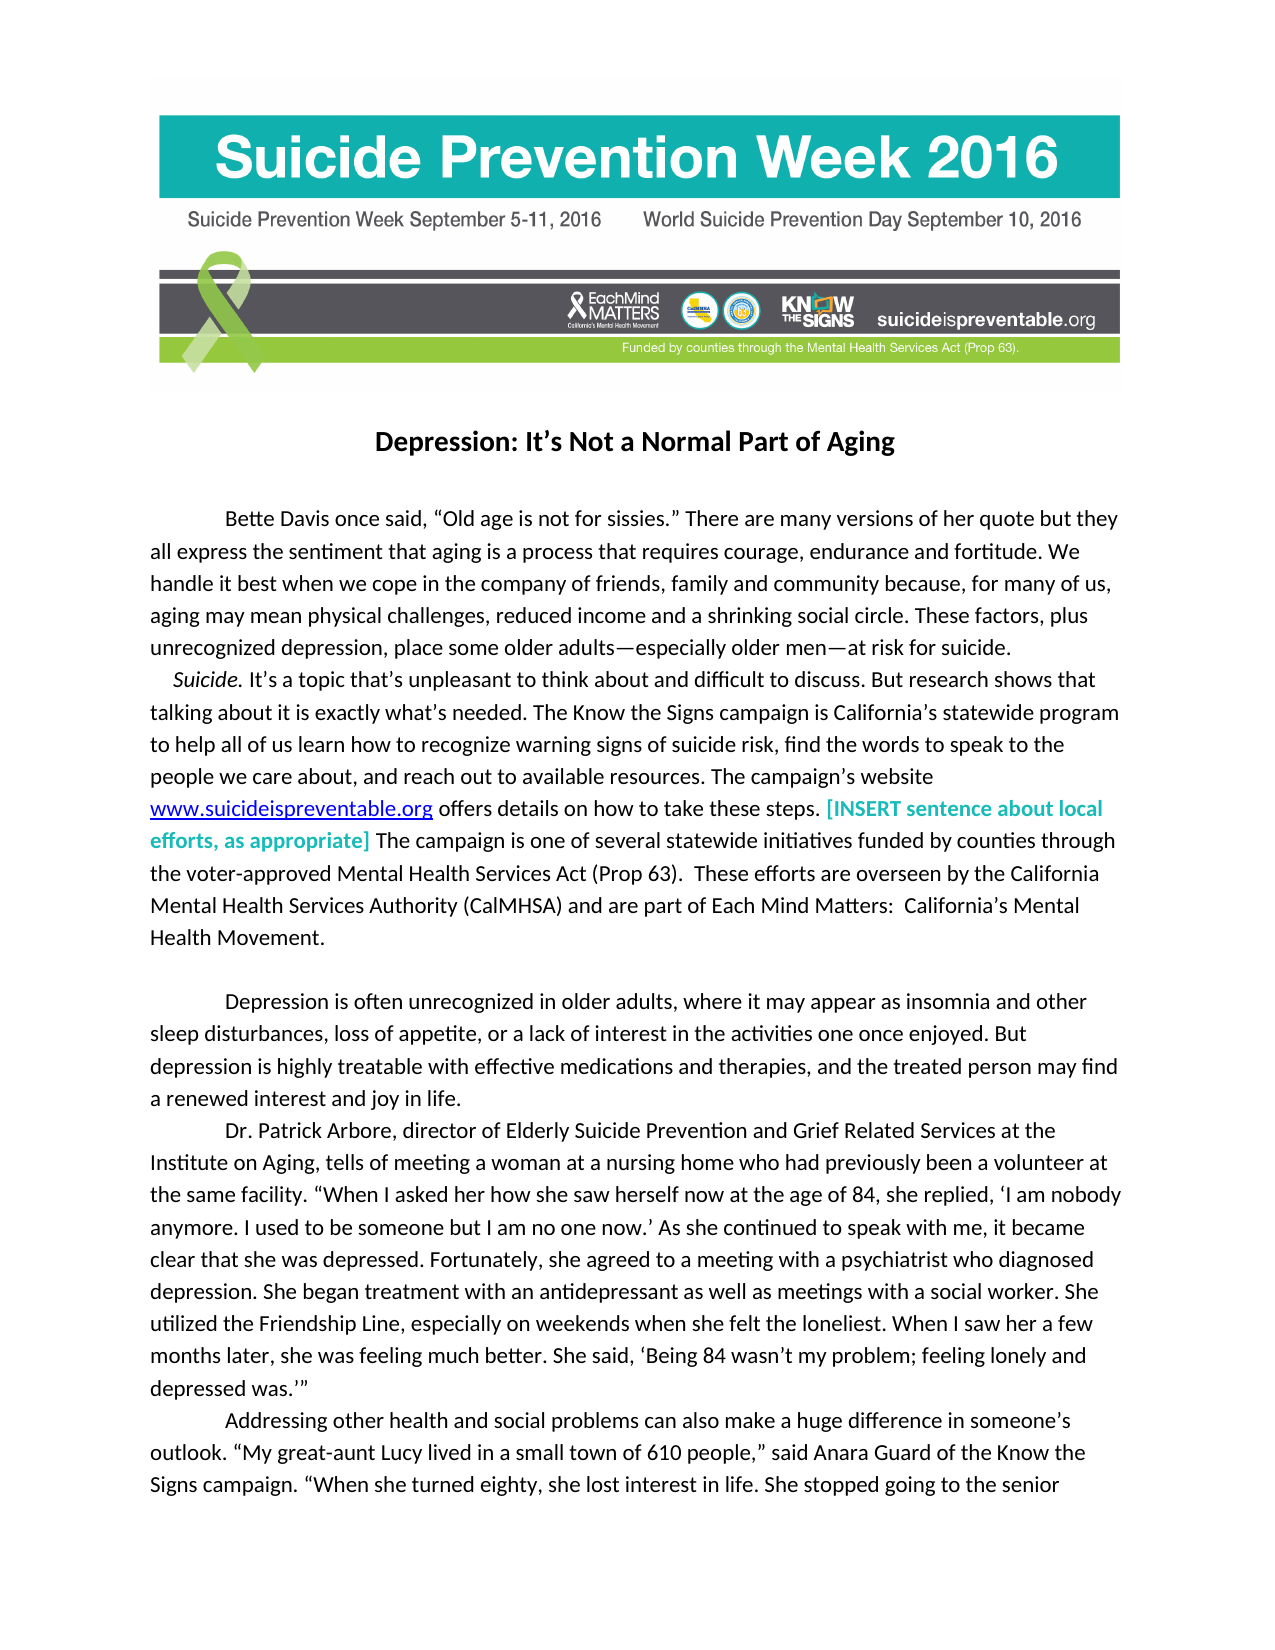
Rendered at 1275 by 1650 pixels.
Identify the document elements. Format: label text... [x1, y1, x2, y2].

picture [150, 75, 1124, 391]
text Depression: It’s Not a Normal Part of Aging [300, 423, 1125, 458]
text Suicide. It’s a topic that’s unpleasant to think about and difficult to discuss. But research shows that talking about it is exactly what’s needed. The Know the Signs campaign is California’s statewide program to help all of us learn how to recognize warning signs of suicide risk, find the words to speak to the people we care about, and reach out to available resources. The campaign’s website www.suicideispreventable.org offers details on how to take these steps. [INSERT sentence about local efforts, as appropriate] The campaign is one of several statewide initiatives funded by counties through the voter-approved Mental Health Services Act (Prop 63). These efforts are overseen by the California Mental Health Services Authority (CalMHSA) and are part of Each Mind Matters: California’s Mental Health Movement. [150, 666, 1125, 951]
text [150, 1406, 1125, 1498]
text Depression is often unrecognized in older adults, where it may appear as insomnia and other sleep disturbances, loss of appetite, or a lack of interest in the activities one once enjoyed. But depression is highly treatable with effective medications and therapies, and the treated person may find a renewed interest and joy in life. [150, 987, 1125, 1112]
text Bette Davis once said, “Old age is not for sissies.” There are many versions of her quote but they all express the sentiment that aging is a process that requires courage, endurance and fortitude. We handle it best when we cope in the company of friends, family and community because, for many of us, aging may mean physical challenges, reduced income and a shrinking social circle. These factors, plus unrecognized depression, place some older adults—especially older men—at risk for suicide. [150, 504, 1125, 661]
text Dr. Patrick Arbore, director of Elderly Suicide Prevention and Grief Related Services at the Institute on Aging, tells of meeting a woman at a nursing home who had previously been a volunteer at the same facility. “When I asked her how she saw herself now at the age of 84, she replied, ‘I am nobody anymore. I used to be someone but I am no one now.’ As she continued to speak with me, it became clear that she was depressed. Fortunately, she agreed to a meeting with a psychiatrist who diagnosed depression. She began treatment with an antidepressant as well as meetings with a social worker. She utilized the Friendship Line, especially on weekends when she felt the loneliest. When I saw her a few months later, she was feeling much better. She said, ‘Being 84 wasn’t my problem; feeling lonely and depressed was.’” [150, 1116, 1125, 1402]
